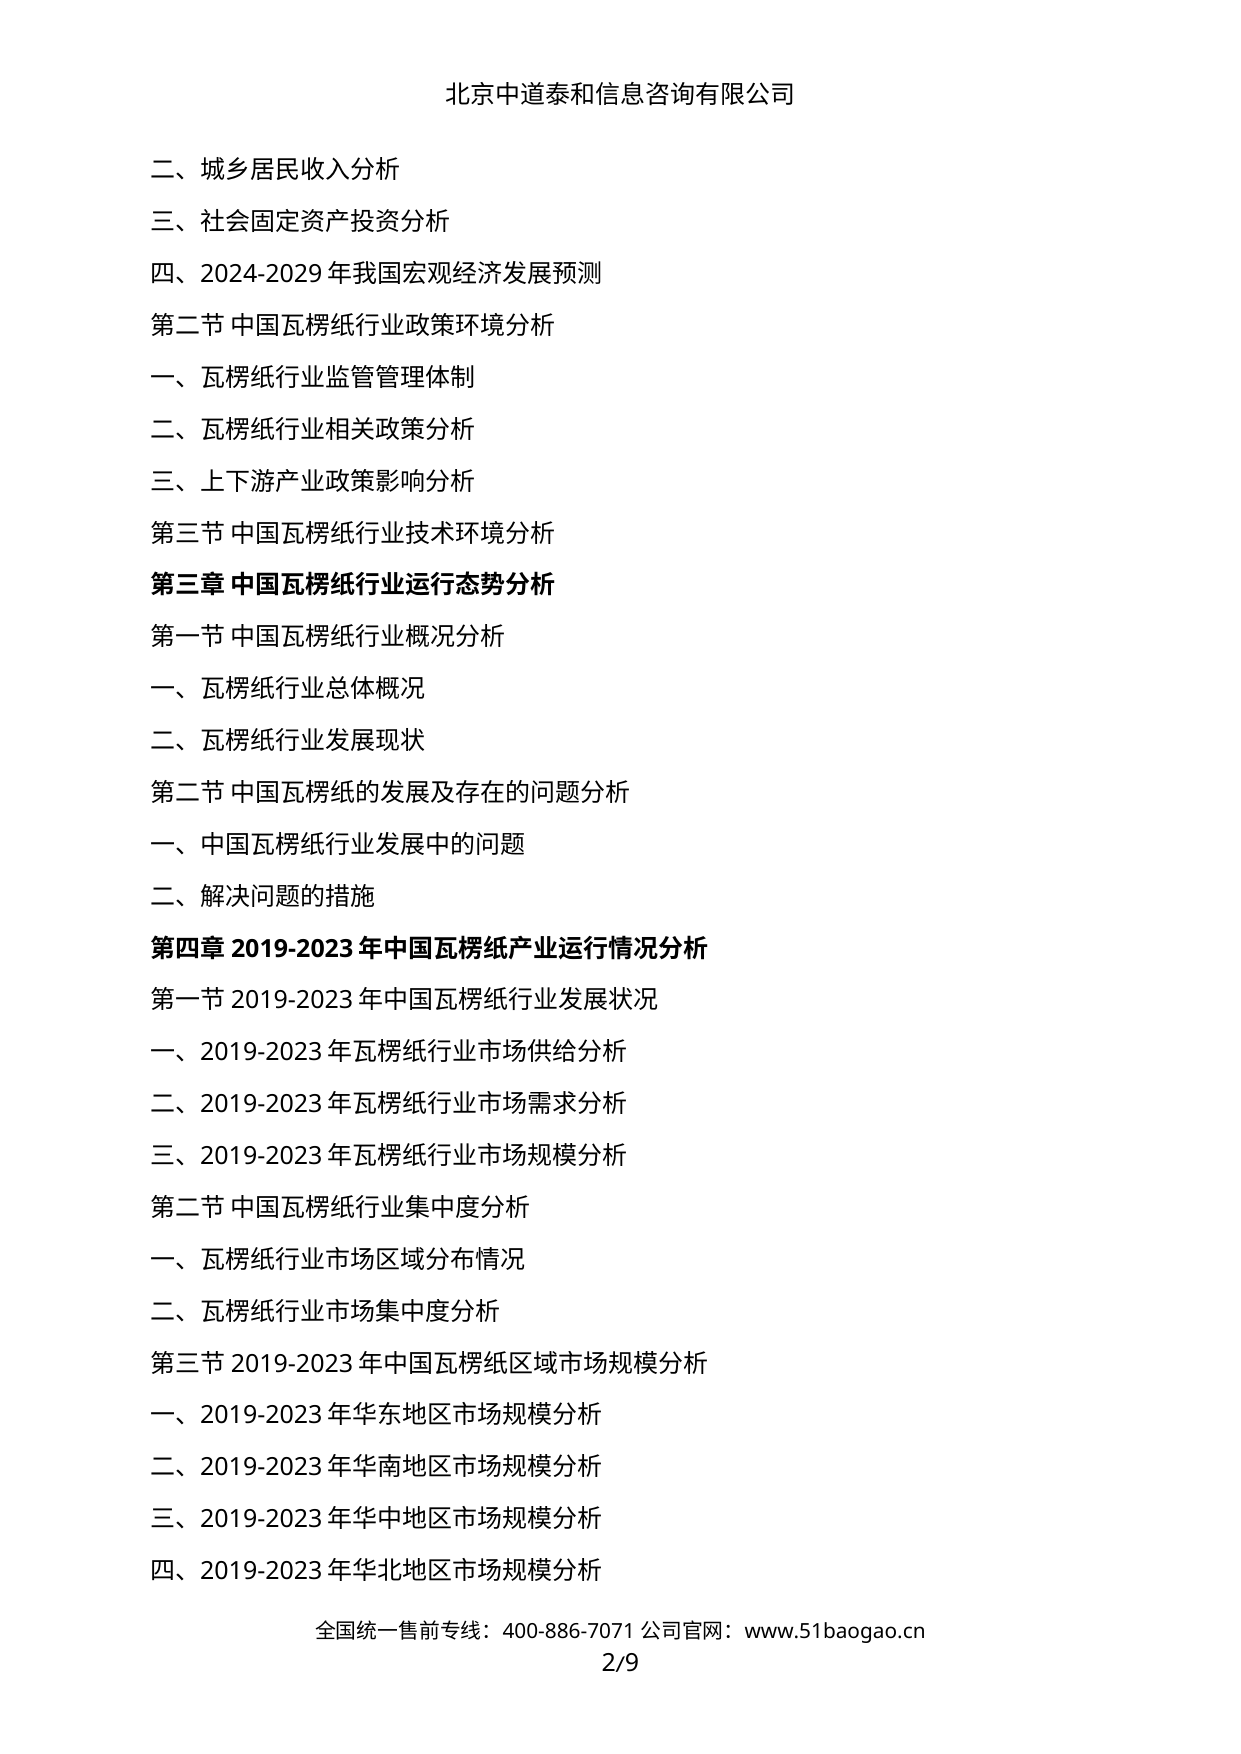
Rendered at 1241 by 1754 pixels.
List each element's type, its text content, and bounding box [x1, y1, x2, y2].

text 二、瓦楞纸行业发展现状 [150, 721, 1090, 757]
text 二、瓦楞纸行业相关政策分析 [150, 409, 1090, 446]
text 第三节 中国瓦楞纸行业技术环境分析 [150, 513, 1090, 549]
text 一、中国瓦楞纸行业发展中的问题 [150, 824, 1090, 861]
text 一、2019-2023年瓦楞纸行业市场供给分析 [150, 1032, 1090, 1068]
text 第二节 中国瓦楞纸行业政策环境分析 [150, 306, 1090, 342]
text 三、2019-2023年华中地区市场规模分析 [150, 1499, 1090, 1535]
text 一、瓦楞纸行业市场区域分布情况 [150, 1239, 1090, 1276]
text 第一节 2019-2023年中国瓦楞纸行业发展状况 [150, 980, 1090, 1016]
text 四、2019-2023年华北地区市场规模分析 [150, 1551, 1090, 1587]
text 一、2019-2023年华东地区市场规模分析 [150, 1395, 1090, 1431]
text 三、2019-2023年瓦楞纸行业市场规模分析 [150, 1136, 1090, 1172]
text 二、解决问题的措施 [150, 876, 1090, 912]
text 第二节 中国瓦楞纸行业集中度分析 [150, 1187, 1090, 1224]
text 第三节 2019-2023年中国瓦楞纸区域市场规模分析 [150, 1343, 1090, 1379]
text 一、瓦楞纸行业总体概况 [150, 669, 1090, 705]
text 二、2019-2023年瓦楞纸行业市场需求分析 [150, 1084, 1090, 1120]
text 三、上下游产业政策影响分析 [150, 461, 1090, 497]
text 第三章 中国瓦楞纸行业运行态势分析 [150, 565, 1090, 601]
text 二、城乡居民收入分析 [150, 150, 1090, 186]
text 二、瓦楞纸行业市场集中度分析 [150, 1291, 1090, 1327]
text 第二节 中国瓦楞纸的发展及存在的问题分析 [150, 772, 1090, 809]
text 四、2024-2029年我国宏观经济发展预测 [150, 254, 1090, 290]
text 三、社会固定资产投资分析 [150, 202, 1090, 238]
text 第四章 2019-2023年中国瓦楞纸产业运行情况分析 [150, 928, 1090, 964]
text 第一节 中国瓦楞纸行业概况分析 [150, 617, 1090, 653]
text 一、瓦楞纸行业监管管理体制 [150, 357, 1090, 394]
text 二、2019-2023年华南地区市场规模分析 [150, 1447, 1090, 1483]
